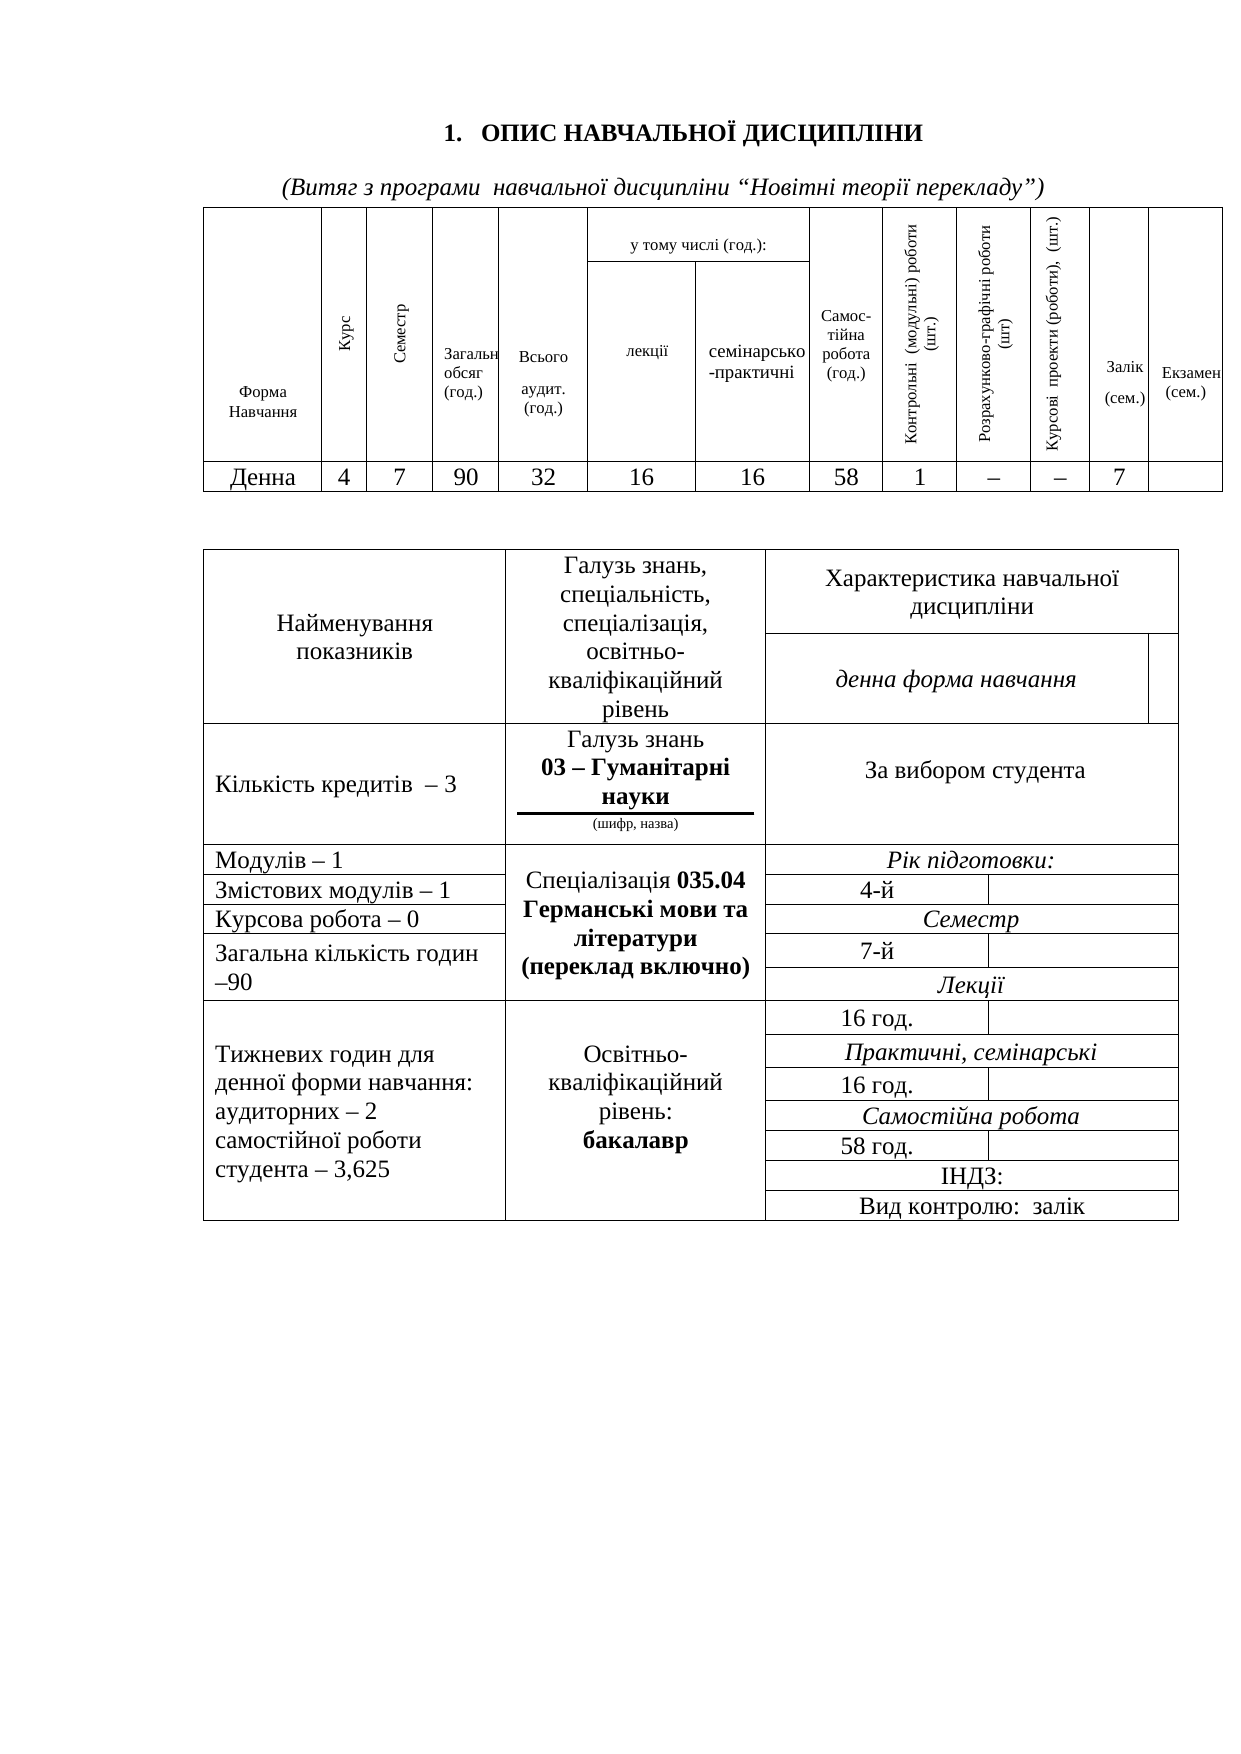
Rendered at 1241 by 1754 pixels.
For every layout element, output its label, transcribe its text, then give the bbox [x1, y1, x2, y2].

table_cell Самостійна робота [766, 1101, 1178, 1130]
table_cell За вибором студента [766, 724, 1178, 844]
subtitle Опис навчальної дисципліни [215, 118, 1152, 147]
table_cell Семестр [766, 905, 1178, 933]
table_cell Загальна кількість годин –90 [204, 934, 505, 1000]
table_cell Кількість кредитів – 3 [204, 724, 505, 844]
table_cell [989, 875, 1178, 903]
table_cell 32 [499, 462, 587, 491]
table_header Залік (сем.) [1090, 208, 1148, 461]
table_cell 16 [588, 462, 695, 491]
table_cell 16 год. [766, 1068, 988, 1100]
table_cell 1 [883, 462, 956, 491]
table_cell Денна [204, 462, 321, 491]
table_cell 7-й [766, 934, 988, 967]
table_cell Рік підготовки: [766, 845, 1178, 874]
subtitle (Витяг з програми навчальної дисципліни “Новітні теорії перекладу”) [177, 172, 1152, 201]
table_cell семінарсько-практичні [696, 262, 809, 461]
table_cell 90 [433, 462, 498, 491]
table_header Галузь знань, спеціальність, спеціалізація, освітньо-кваліфікаційний рівень [506, 550, 765, 723]
table_cell 4-й [766, 875, 988, 903]
table_header Семестр [367, 208, 432, 461]
table_header Екзамен (сем.) [1149, 208, 1222, 461]
table_cell Змістових модулів – 1 [204, 875, 505, 903]
table_header Найменування показників [204, 550, 505, 723]
table_cell 7 [367, 462, 432, 491]
table_cell Тижневих годин для денної форми навчання: аудиторних – 2 самостійної роботи студента – 3,625 [204, 1001, 505, 1219]
table_cell 58 [810, 462, 882, 491]
table_cell Практичні, семінарські [766, 1035, 1178, 1067]
table_header Контрольні (модульні) роботи (шт.) [883, 208, 956, 461]
table_header Курсові проекти (роботи), (шт.) [1031, 208, 1089, 461]
table_cell ІНДЗ: [766, 1161, 1178, 1190]
table_cell – [1031, 462, 1089, 491]
table_cell 4 [322, 462, 366, 491]
table_cell Вид контролю: залік [766, 1191, 1178, 1219]
table_header Розрахунково-графічні роботи (шт) [957, 208, 1030, 461]
table_cell Лекції [766, 968, 1178, 1000]
table_cell [989, 1068, 1178, 1100]
table_header у тому числі (год.): [588, 208, 809, 261]
table_header Характеристика навчальної дисципліни [766, 550, 1178, 633]
table_cell Спеціалізація 035.04 Германські мови та літератури (переклад включно) [506, 845, 765, 1000]
table_cell 16 год. [766, 1001, 988, 1034]
table_cell – [957, 462, 1030, 491]
table_header Форма Навчання [204, 208, 321, 461]
table_cell денна форма навчання [766, 634, 1148, 723]
table_cell лекції [588, 262, 695, 461]
table_header Загальн обсяг (год.) [433, 208, 498, 461]
table_header Самос- тійна робота (год.) [810, 208, 882, 461]
table_cell [989, 1001, 1178, 1034]
table_cell Освітньо-кваліфікаційний рівень: бакалавр [506, 1001, 765, 1219]
table_cell Модулів – 1 [204, 845, 505, 874]
table_cell Курсова робота – 0 [204, 905, 505, 933]
table_header Всього аудит. (год.) [499, 208, 587, 461]
table_header Курс [322, 208, 366, 461]
table_cell 58 год. [766, 1131, 988, 1160]
table_cell [1149, 462, 1222, 491]
table_cell 16 [696, 462, 809, 491]
table_cell [1149, 634, 1178, 723]
table_cell [989, 1131, 1178, 1160]
table_cell [989, 934, 1178, 967]
table_cell Галузь знань 03 – Гуманітарні науки (шифр, назва) [506, 724, 765, 844]
table_cell 7 [1090, 462, 1148, 491]
